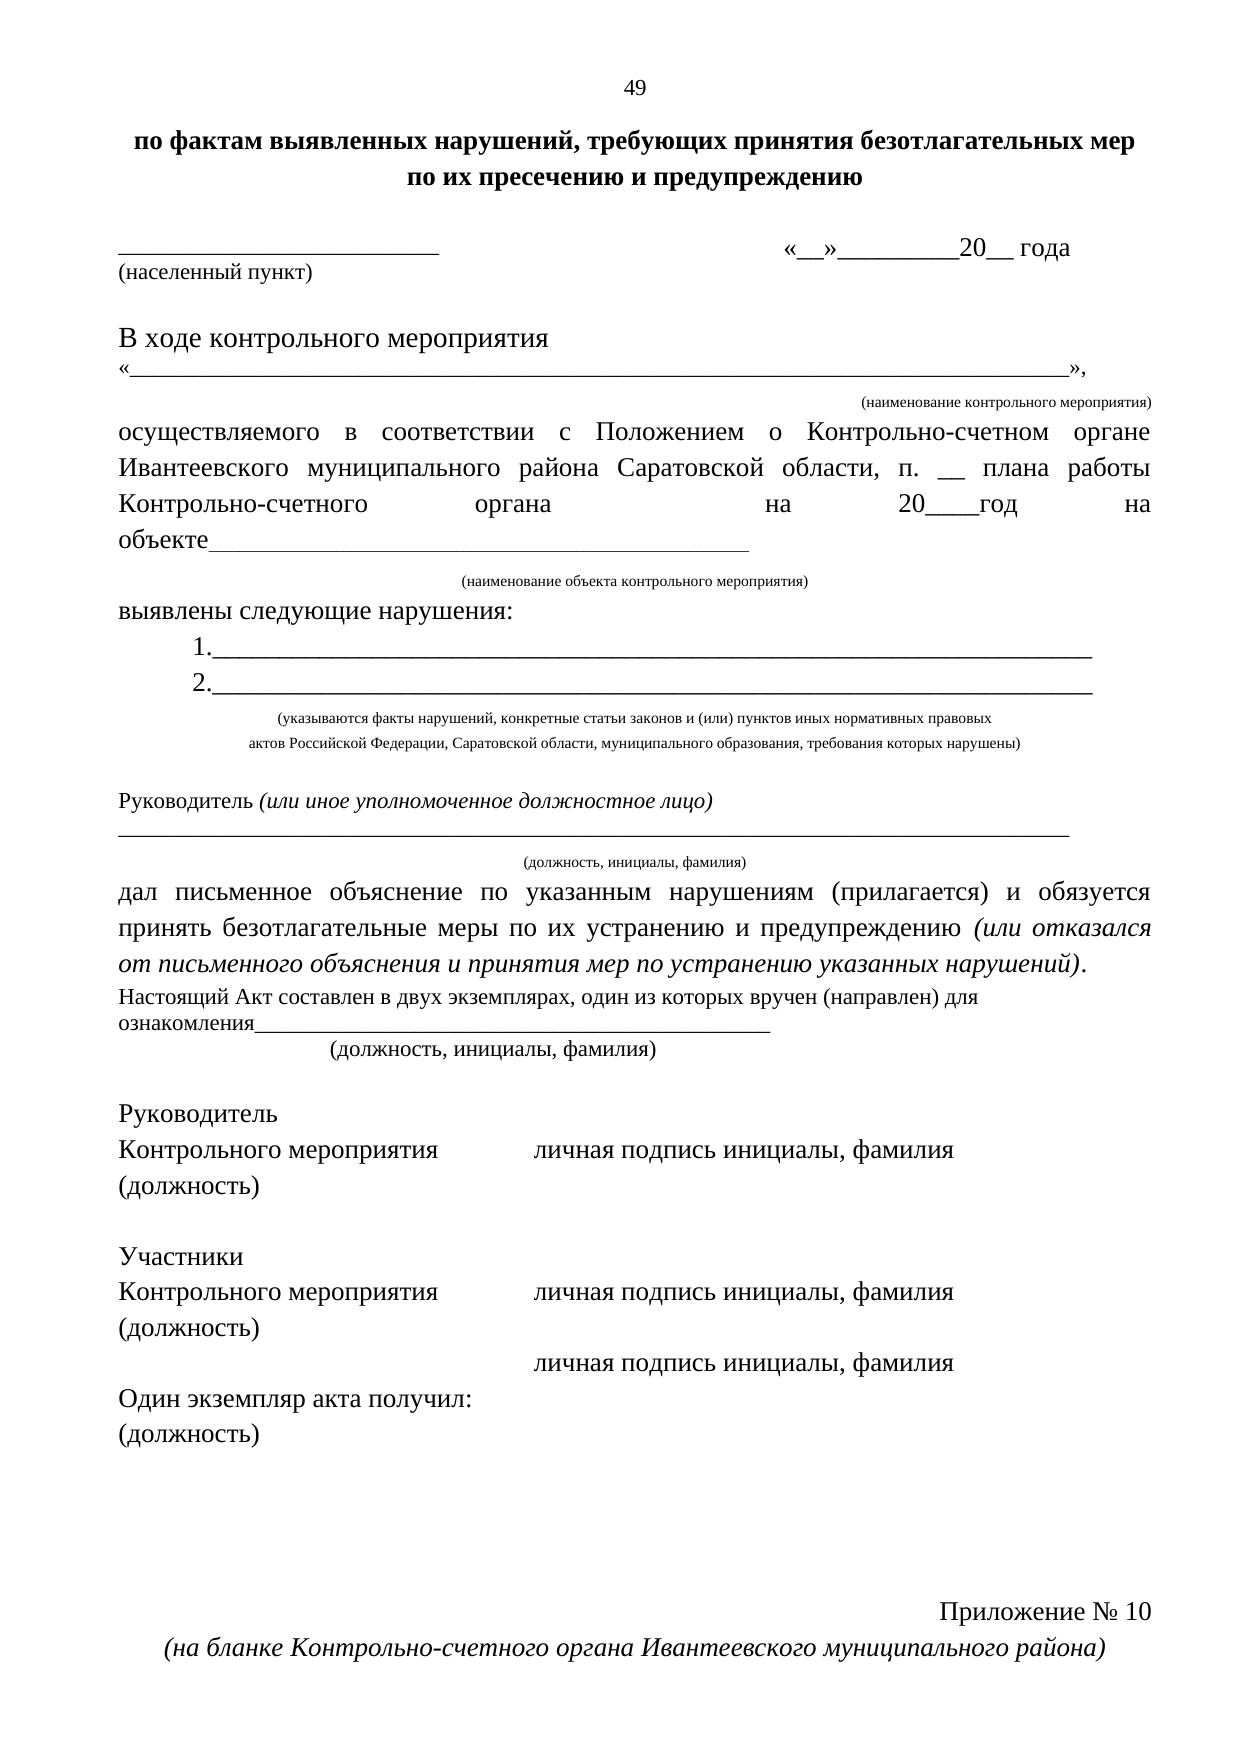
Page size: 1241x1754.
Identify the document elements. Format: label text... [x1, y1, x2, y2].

text по фактам выявленных нарушений, требующих принятия безотлагательных мер по их пресечению и предупреждению [118, 124, 1152, 191]
text Настоящий Акт составлен в двух экземплярах, один из которых вручен (направлен) для ознакомления_____________________________________________ [118, 983, 1152, 1035]
table_header ____________________________ (населенный пункт) [107, 231, 642, 284]
text (должность, инициалы, фамилия) [118, 1035, 1152, 1062]
table_cell Один экземпляр акта получил: (должность) [107, 1346, 522, 1453]
text осуществляемого в соответствии с Положением о Контрольно-счетном органе Ивантеевского муниципального района Саратовской области, п. __ плана работы Контрольно-счетного органа на 20____год на объекте________________________________________________________________________ [118, 416, 1152, 554]
text В ходе контрольного мероприятия «__________________________________________________________________________________», [118, 320, 1152, 380]
text (на бланке Контрольно-счетного органа Ивантеевского муниципального района) [118, 1631, 1152, 1662]
table_cell личная подпись инициалы, фамилия [523, 1346, 1081, 1453]
text актов Российской Федерации, Саратовской области, муниципального образования, требования которых нарушены) [118, 726, 1152, 751]
table_header «__»_________20__ года [643, 231, 1081, 284]
text 2._________________________________________________________________ [118, 666, 1152, 697]
text Руководитель (или иное уполномоченное должностное лицо) ___________________________________________________________________________________ [118, 787, 1152, 840]
table_header Руководитель Контрольного мероприятия (должность) [107, 1062, 522, 1204]
table_header личная подпись инициалы, фамилия [523, 1062, 1081, 1204]
text 1.__________________________________________________________________ [118, 630, 1152, 661]
text (наименование контрольного мероприятия) [118, 380, 1152, 411]
text (указываются факты нарушений, конкретные статьи законов и (или) пунктов иных нормативных правовых [118, 701, 1152, 726]
text (должность, инициалы, фамилия) [118, 840, 1152, 871]
text (наименование объекта контрольного мероприятия) [118, 558, 1152, 589]
text выявлены следующие нарушения: [118, 594, 1152, 625]
table_header личная подпись инициалы, фамилия [523, 1240, 1081, 1346]
table_header Участники Контрольного мероприятия (должность) [107, 1240, 522, 1346]
text дал письменное объяснение по указанным нарушениям (прилагается) и обязуется принять безотлагательные меры по их устранению и предупреждению (или отказался от письменного объяснения и принятия мер по устранению указанных нарушений). [118, 876, 1152, 978]
text Приложение № 10 [118, 1596, 1152, 1627]
